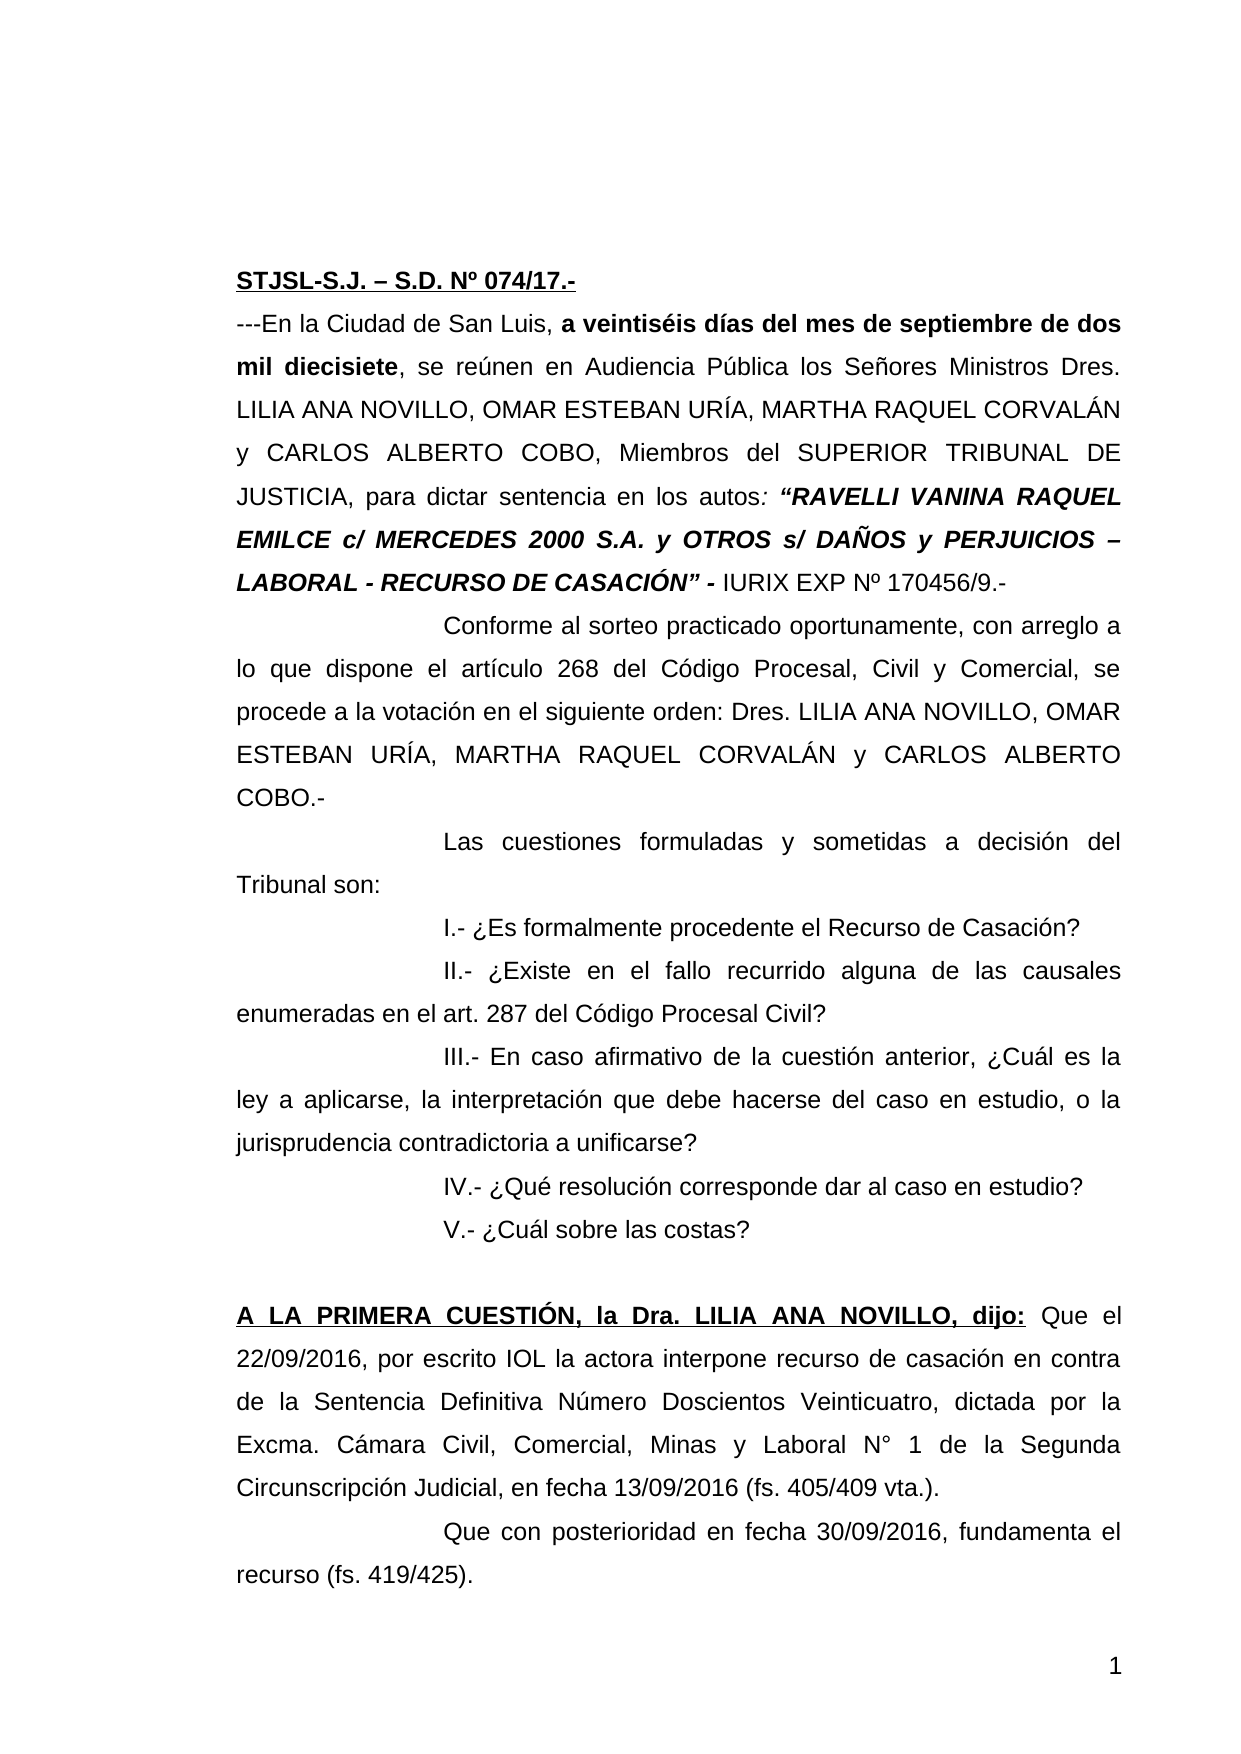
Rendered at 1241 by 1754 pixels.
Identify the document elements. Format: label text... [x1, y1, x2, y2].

text Las cuestiones formuladas y sometidas a decisión del Tribunal son: [236, 826, 1122, 898]
text ---En la Ciudad de San Luis, a veintiséis días del mes de septiembre de dos mil diecisiete, se reúnen en Audiencia Pública los Señores Ministros Dres. LILIA ANA NOVILLO, OMAR ESTEBAN URÍA, MARTHA RAQUEL CORVALÁN y CARLOS ALBERTO COBO, Miembros del SUPERIOR TRIBUNAL DE JUSTICIA, para dictar sentencia en los autos: “RAVELLI VANINA RAQUEL EMILCE c/ MERCEDES 2000 S.A. y OTROS s/ DAÑOS y PERJUICIOS – LABORAL - RECURSO DE CASACIÓN” - IURIX EXP Nº 170456/9.- [236, 309, 1122, 596]
text V.- ¿Cuál sobre las costas? [236, 1214, 1122, 1243]
text STJSL-S.J. – S.D. Nº 074/17.- [236, 266, 1122, 294]
text I.- ¿Es formalmente procedente el Recurso de Casación? [236, 913, 1122, 941]
text A LA PRIMERA CUESTIÓN, la Dra. LILIA ANA NOVILLO, dijo: Que el 22/09/2016, por escrito IOL la actora interpone recurso de casación en contra de la Sentencia Definitiva Número Doscientos Veinticuatro, dictada por la Excma. Cámara Civil, Comercial, Minas y Laboral N° 1 de la Segunda Circunscripción Judicial, en fecha 13/09/2016 (fs. 405/409 vta.). [236, 1301, 1122, 1502]
text Conforme al sorteo practicado oportunamente, con arreglo a lo que dispone el artículo 268 del Código Procesal, Civil y Comercial, se procede a la votación en el siguiente orden: Dres. LILIA ANA NOVILLO, OMAR ESTEBAN URÍA, MARTHA RAQUEL CORVALÁN y CARLOS ALBERTO COBO.- [236, 611, 1122, 812]
text IV.- ¿Qué resolución corresponde dar al caso en estudio? [236, 1171, 1122, 1200]
text III.- En caso afirmativo de la cuestión anterior, ¿Cuál es la ley a aplicarse, la interpretación que debe hacerse del caso en estudio, o la jurisprudencia contradictoria a unificarse? [236, 1042, 1122, 1157]
text II.- ¿Existe en el fallo recurrido alguna de las causales enumeradas en el art. 287 del Código Procesal Civil? [236, 956, 1122, 1028]
text Que con posterioridad en fecha 30/09/2016, fundamenta el recurso (fs. 419/425). [236, 1516, 1122, 1588]
